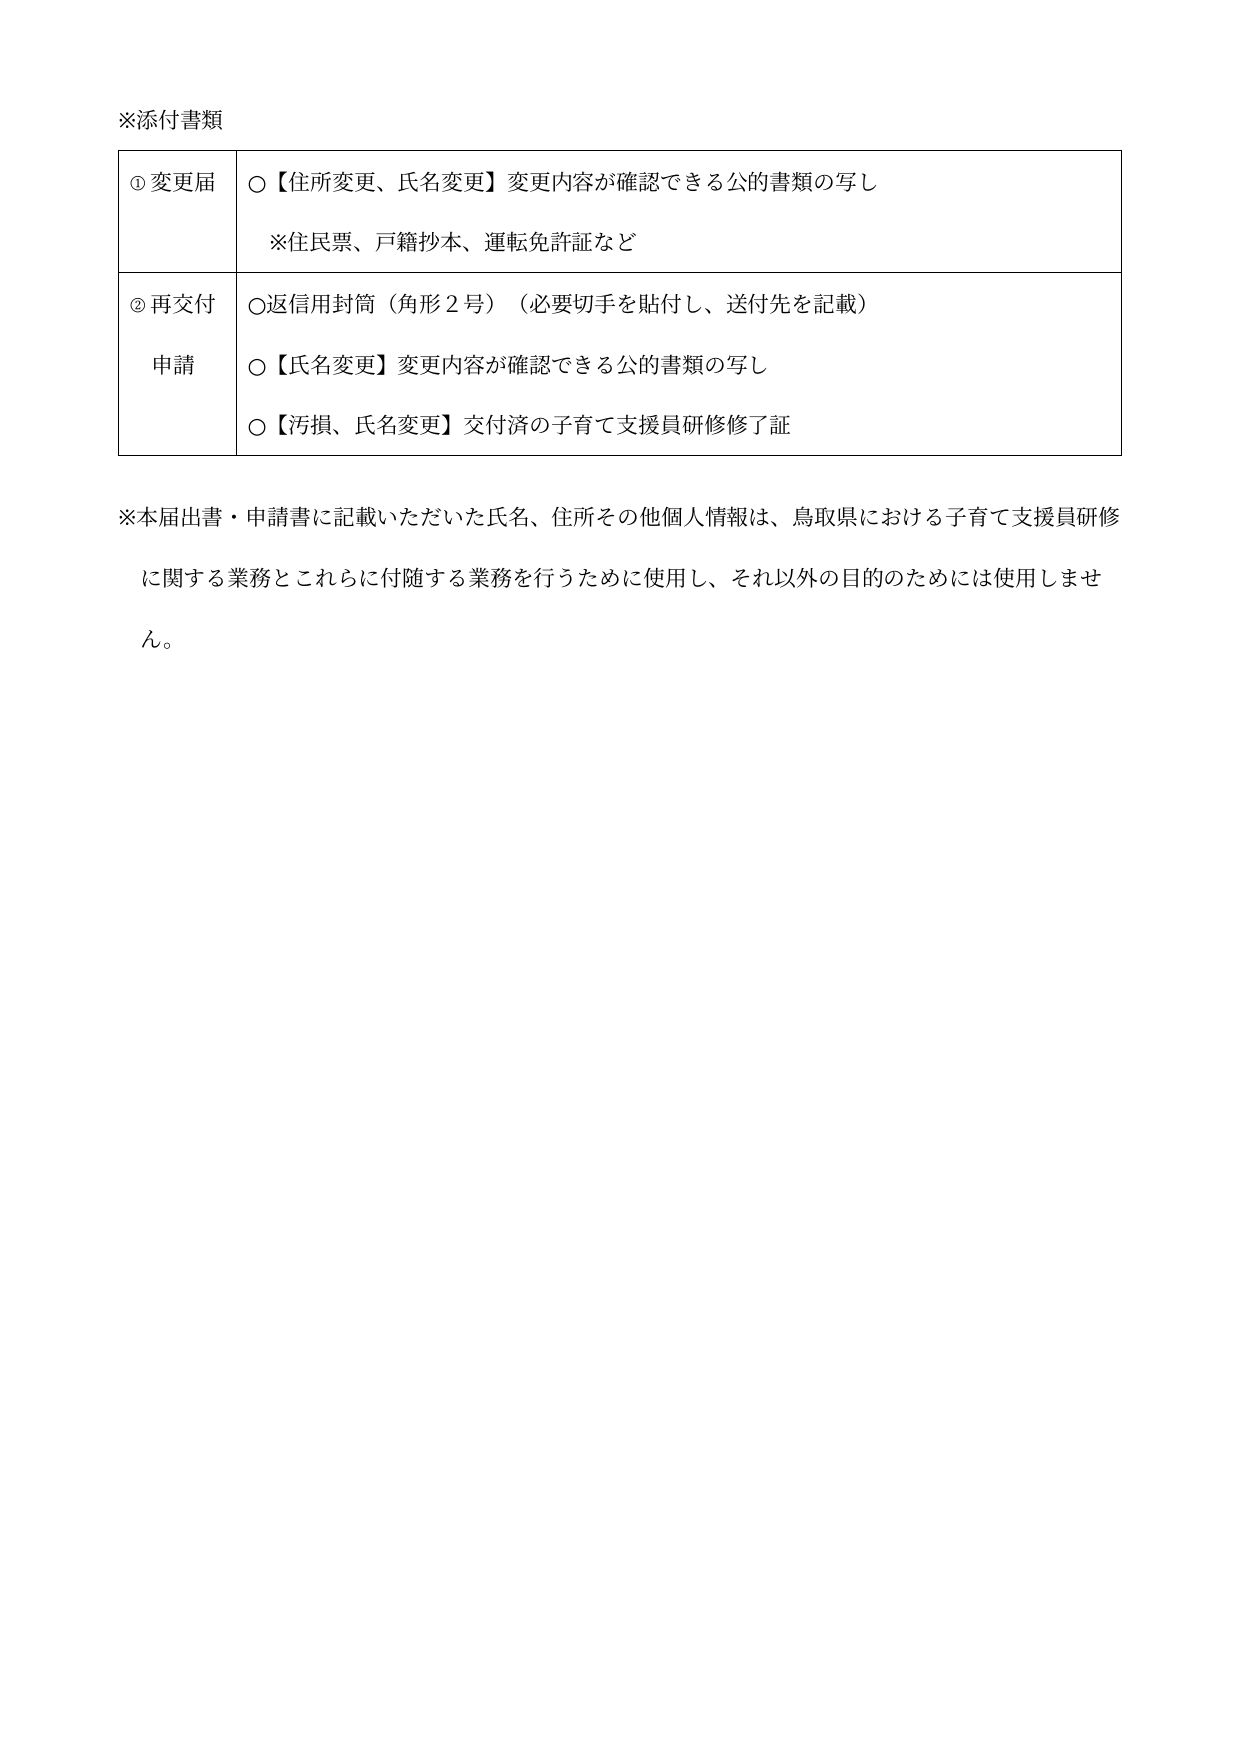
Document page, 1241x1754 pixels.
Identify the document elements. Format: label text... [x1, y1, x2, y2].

table_header ①変更届 [119, 151, 236, 272]
text ※本届出書・申請書に記載いただいた氏名、住所その他個人情報は、鳥取県における子育て支援員研修に関する業務とこれらに付随する業務を行うために使用し、それ以外の目的のためには使用しません。 [118, 486, 1122, 668]
table_cell ②再交付 申請 [119, 273, 236, 455]
table_header ○【住所変更、氏名変更】変更内容が確認できる公的書類の写し ※住民票、戸籍抄本、運転免許証など [237, 151, 1121, 272]
text ※添付書類 [118, 89, 1122, 149]
table_cell ○返信用封筒（角形２号）（必要切手を貼付し、送付先を記載） ○【氏名変更】変更内容が確認できる公的書類の写し ○【汚損、氏名変更】交付済の子育て支援員研修修了証 [237, 273, 1121, 455]
